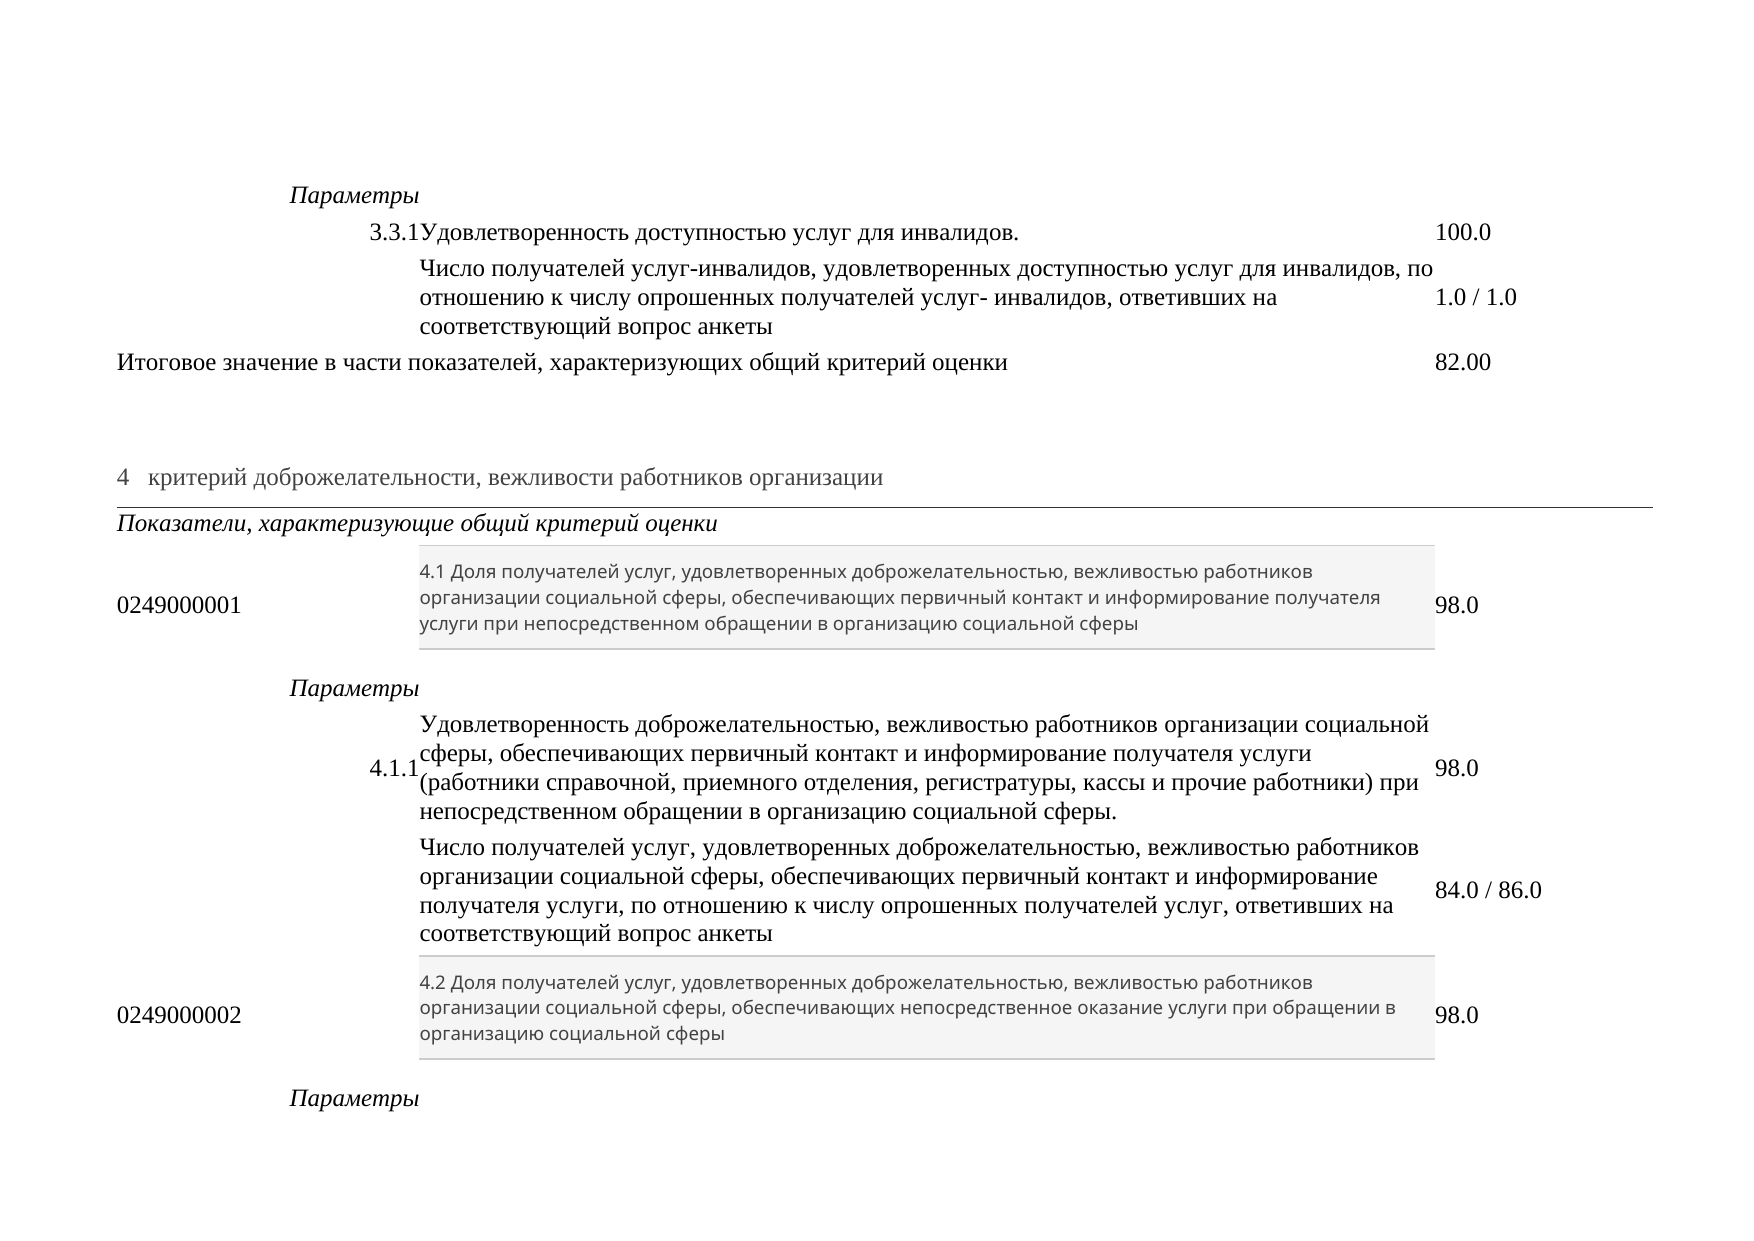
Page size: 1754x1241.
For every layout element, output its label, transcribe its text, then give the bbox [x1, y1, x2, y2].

table_cell [117, 508, 1652, 1128]
table_cell 4 критерий доброжелательности, вежливости работников организации [117, 447, 1652, 507]
table_cell [117, 177, 1652, 447]
